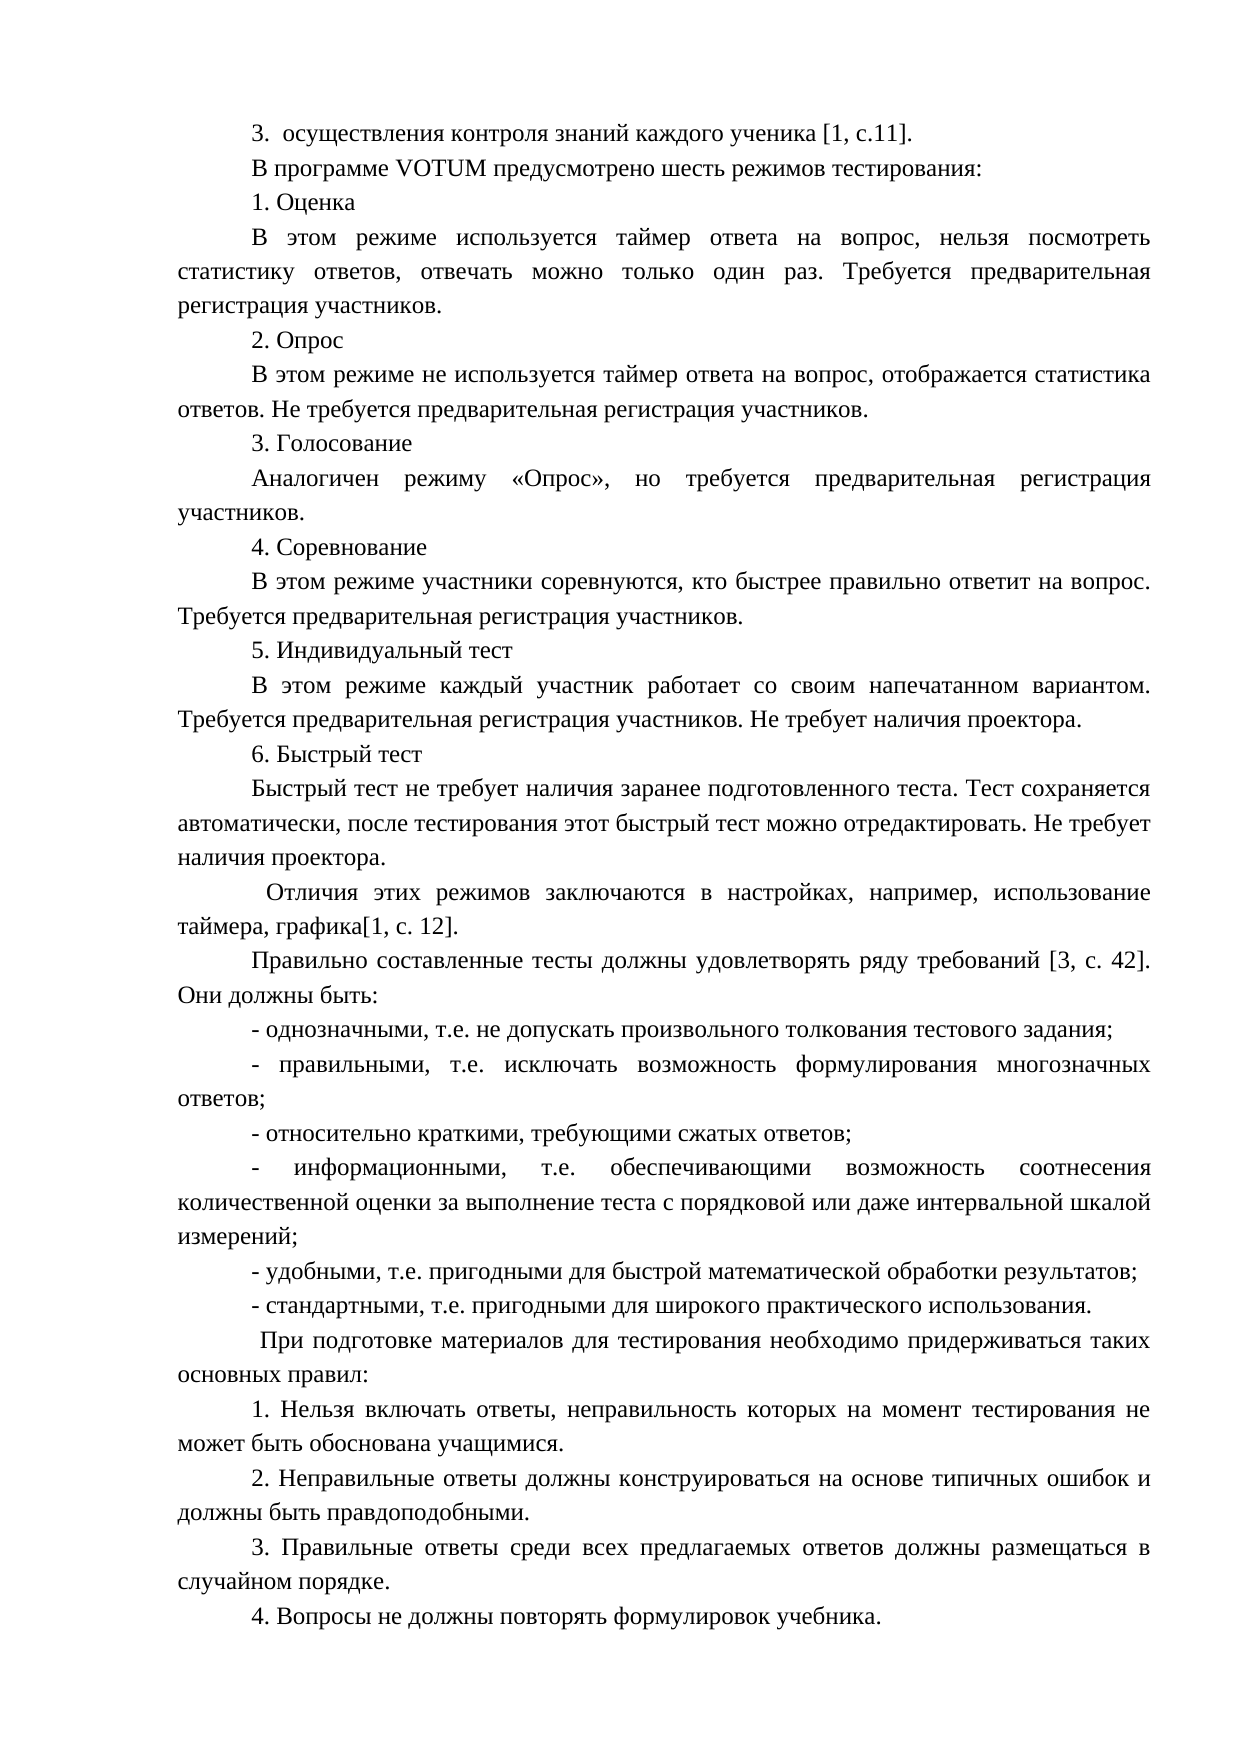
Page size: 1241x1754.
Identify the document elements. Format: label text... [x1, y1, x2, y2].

text 1. Нельзя включать ответы, неправильность которых на момент тестирования не может быть обоснована учащимися. [177, 1394, 1152, 1457]
text - однозначными, т.е. не допускать произвольного толкования тестового задания; [177, 1014, 1152, 1043]
text 2. Опрос [177, 325, 1152, 354]
text 4. Вопросы не должны повторять формулировок учебника. [177, 1601, 1152, 1629]
text - относительно краткими, требующими сжатых ответов; [177, 1118, 1152, 1147]
text - удобными, т.е. пригодными для быстрой математической обработки результатов; [177, 1256, 1152, 1285]
text 1. Оценка [177, 187, 1152, 216]
text В этом режиме используется таймер ответа на вопрос, нельзя посмотреть статистику ответов, отвечать можно только один раз. Требуется предварительная регистрация участников. [177, 222, 1152, 319]
text Быстрый тест не требует наличия заранее подготовленного теста. Тест сохраняется автоматически, после тестирования этот быстрый тест можно отредактировать. Не требует наличия проектора. [177, 773, 1152, 871]
text Аналогичен режиму «Опрос», но требуется предварительная регистрация участников. [177, 463, 1152, 526]
text 3. Голосование [177, 428, 1152, 457]
text - правильными, т.е. исключать возможность формулирования многозначных ответов; [177, 1049, 1152, 1112]
text В программе VOTUM предусмотрено шесть режимов тестирования: [177, 153, 1152, 181]
text 6. Быстрый тест [177, 739, 1152, 767]
text При подготовке материалов для тестирования необходимо придерживаться таких основных правил: [177, 1325, 1152, 1388]
text 2. Неправильные ответы должны конструироваться на основе типичных ошибок и должны быть правдоподобными. [177, 1463, 1152, 1526]
text - стандартными, т.е. пригодными для широкого практического использования. [177, 1290, 1152, 1319]
text 5. Индивидуальный тест [177, 635, 1152, 664]
text Правильно составленные тесты должны удовлетворять ряду требований [3, с. 42]. Они должны быть: [177, 946, 1152, 1009]
text Отличия этих режимов заключаются в настройках, например, использование таймера, графика[1, с. 12]. [177, 877, 1152, 940]
text 3. осуществления контроля знаний каждого ученика [1, с.11]. [177, 118, 1152, 147]
text 4. Соревнование [177, 532, 1152, 561]
text В этом режиме участники соревнуются, кто быстрее правильно ответит на вопрос. Требуется предварительная регистрация участников. [177, 566, 1152, 629]
text В этом режиме каждый участник работает со своим напечатанном вариантом. Требуется предварительная регистрация участников. Не требует наличия проектора. [177, 670, 1152, 733]
text - информационными, т.е. обеспечивающими возможность соотнесения количественной оценки за выполнение теста с порядковой или даже интервальной шкалой измерений; [177, 1152, 1152, 1250]
text В этом режиме не используется таймер ответа на вопрос, отображается статистика ответов. Не требуется предварительная регистрация участников. [177, 359, 1152, 423]
text 3. Правильные ответы среди всех предлагаемых ответов должны размещаться в случайном порядке. [177, 1532, 1152, 1595]
